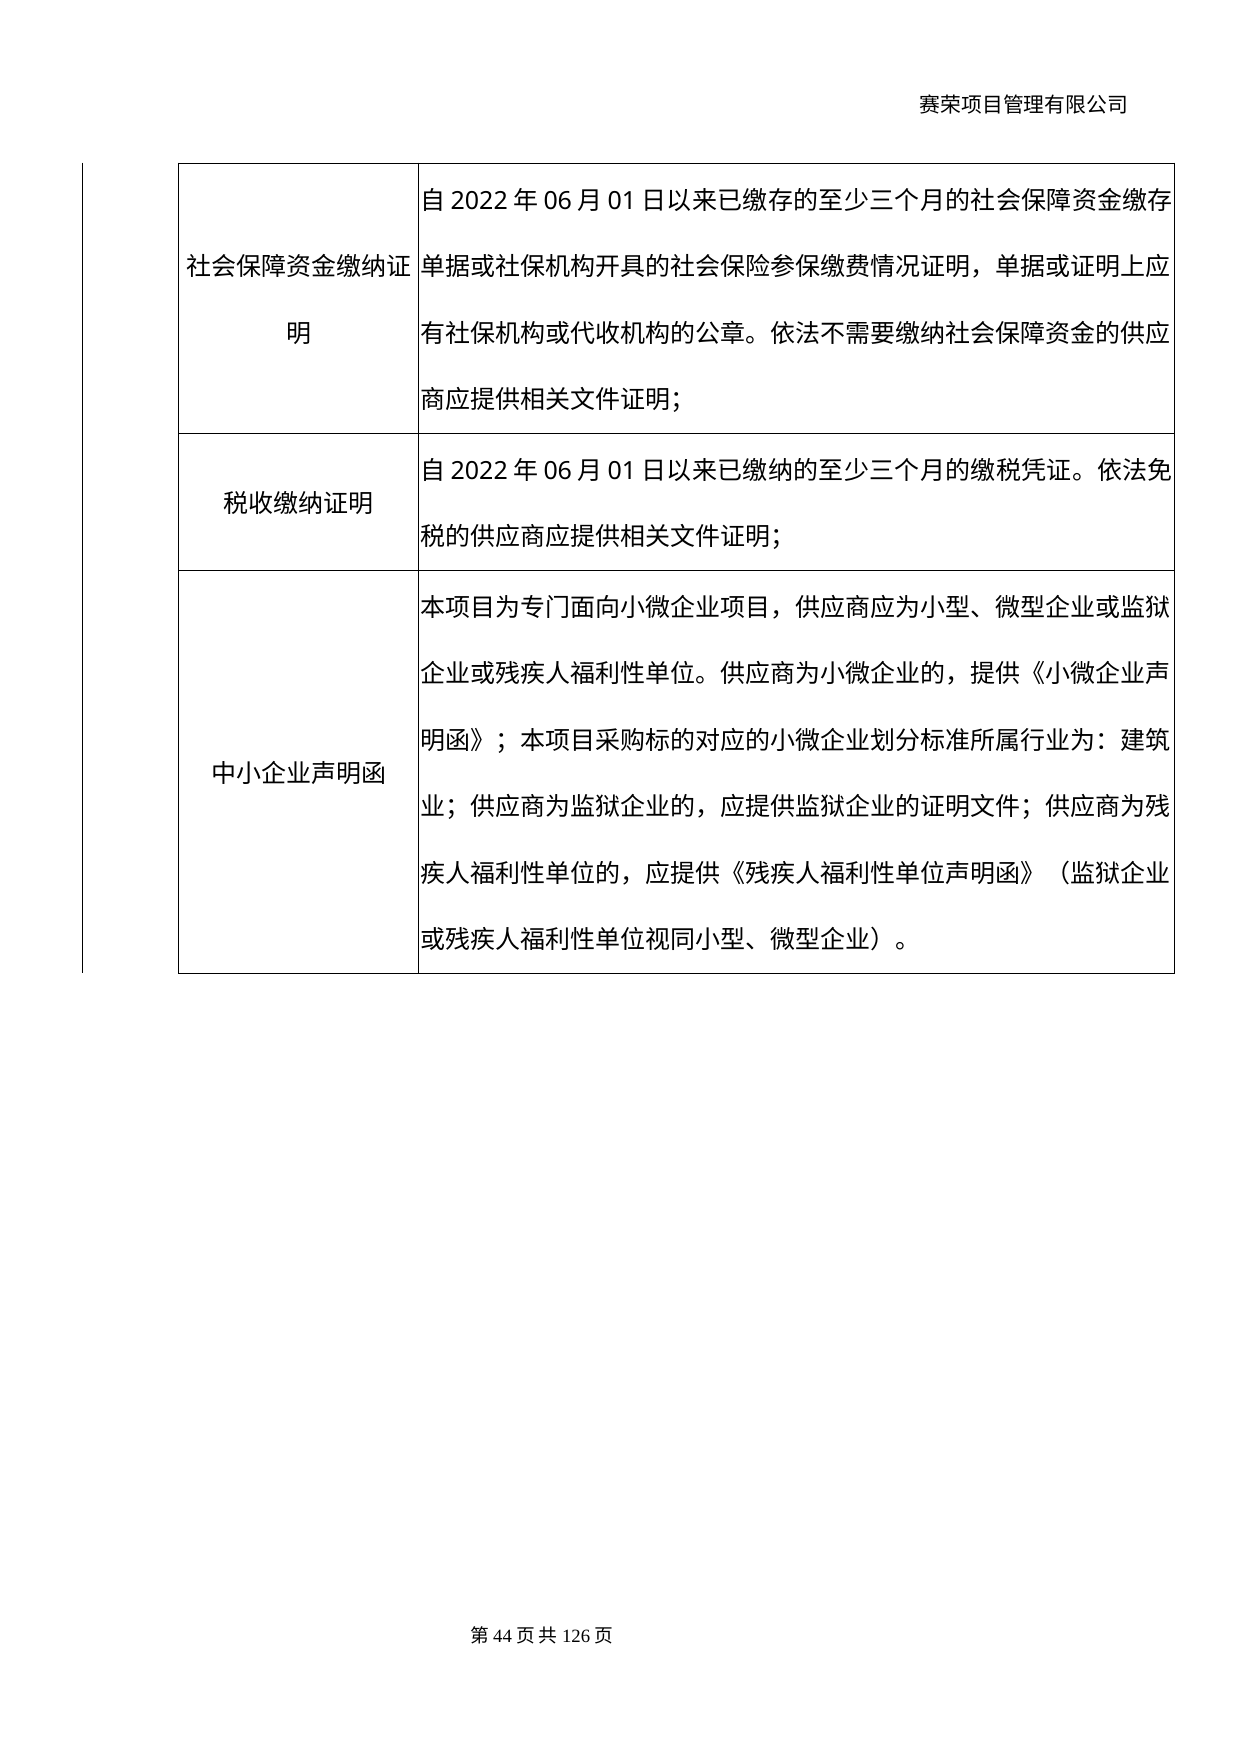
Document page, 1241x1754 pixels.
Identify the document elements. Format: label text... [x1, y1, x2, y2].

table_cell 自2022年06月01日以来已缴纳的至少三个月的缴税凭证。依法免税的供应商应提供相关文件证明； [419, 434, 1174, 569]
table_cell 自2022年06月01日以来已缴存的至少三个月的社会保障资金缴存单据或社保机构开具的社会保险参保缴费情况证明，单据或证明上应有社保机构或代收机构的公章。依法不需要缴纳社会保障资金的供应商应提供相关文件证明； [419, 164, 1174, 432]
table_cell 税收缴纳证明 [179, 434, 418, 569]
table_cell 本项目为专门面向小微企业项目，供应商应为小型、微型企业或监狱企业或残疾人福利性单位。供应商为小微企业的，提供《小微企业声明函》；本项目采购标的对应的小微企业划分标准所属行业为：建筑业；供应商为监狱企业的，应提供监狱企业的证明文件；供应商为残疾人福利性单位的，应提供《残疾人福利性单位声明函》（监狱企业或残疾人福利性单位视同小型、微型企业）。 [419, 571, 1174, 972]
table_cell 中小企业声明函 [179, 571, 418, 972]
table_cell 社会保障资金缴纳证明 [179, 164, 418, 432]
